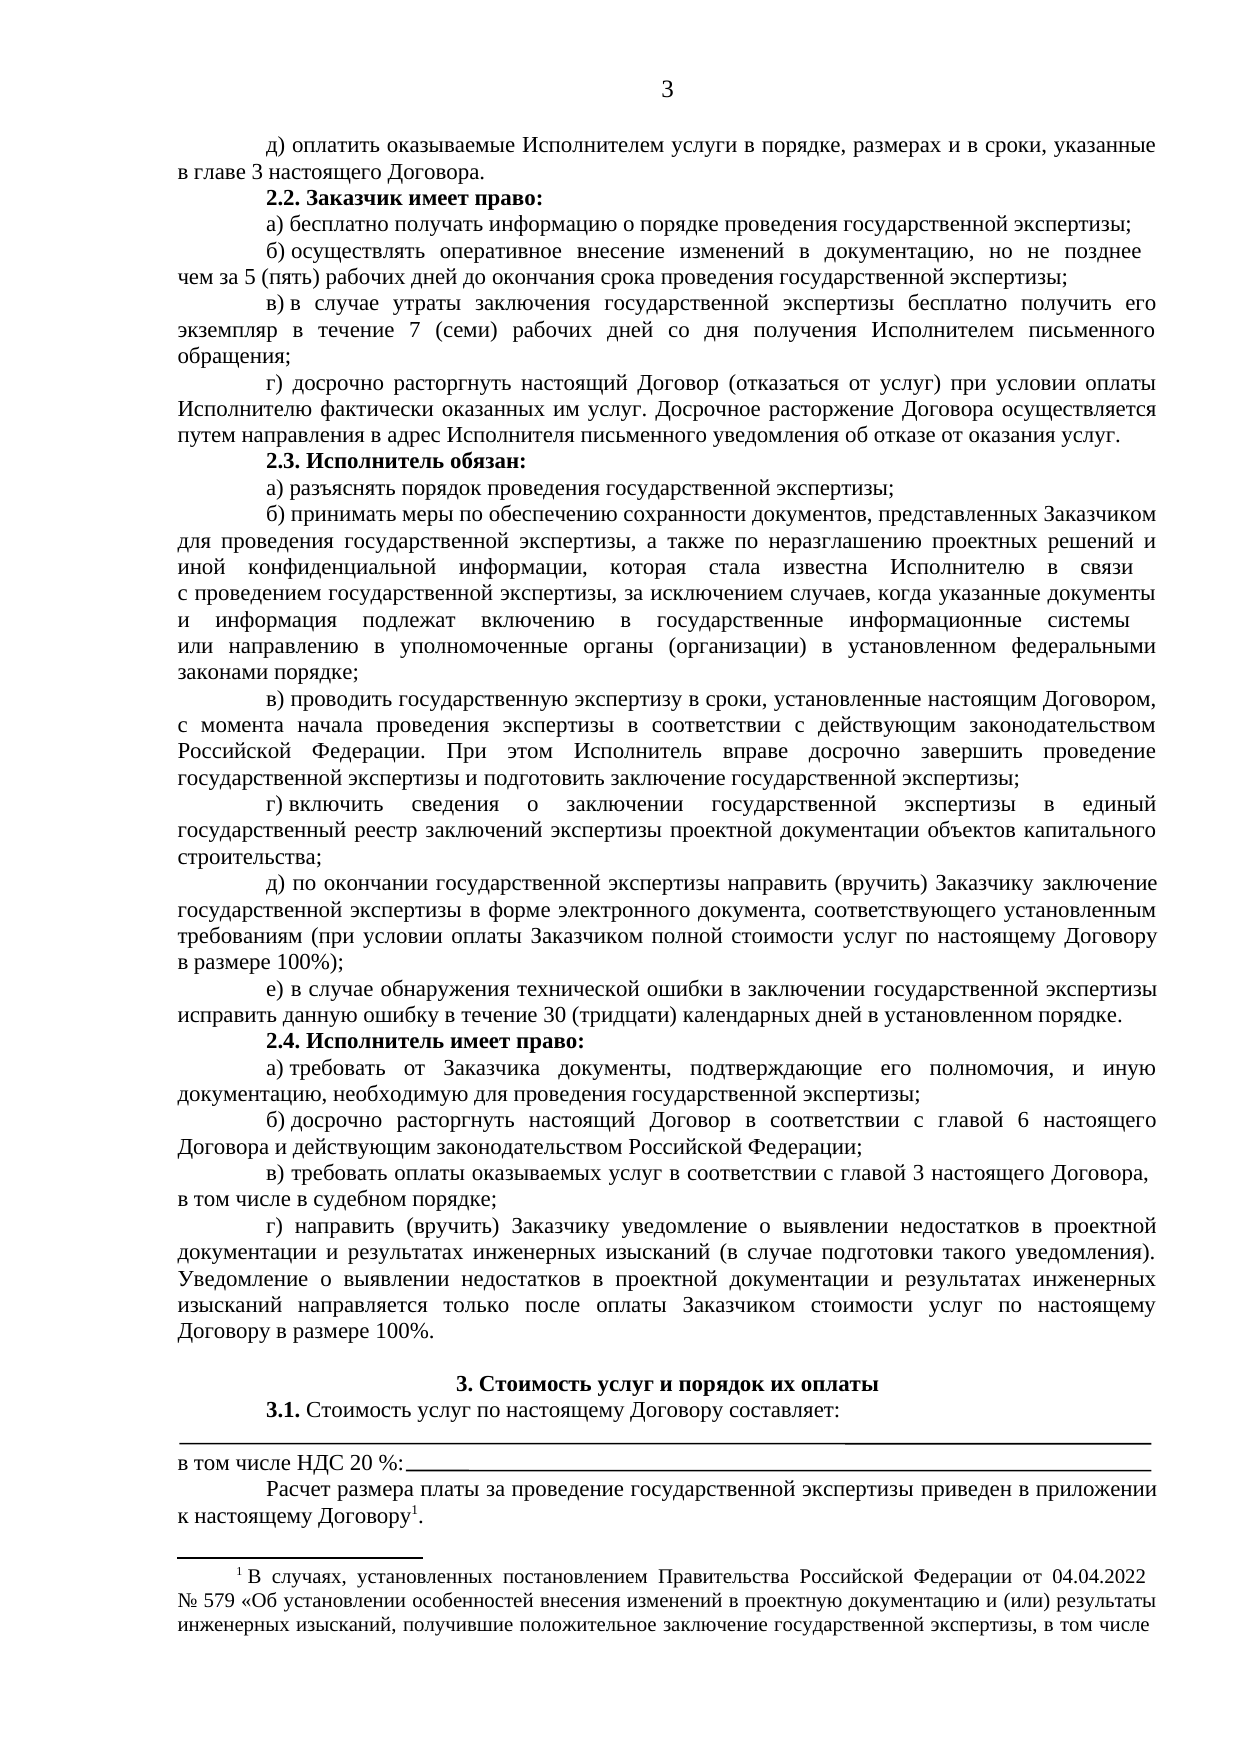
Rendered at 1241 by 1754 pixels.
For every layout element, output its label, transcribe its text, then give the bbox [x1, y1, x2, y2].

text 2.2. Заказчик имеет право: [177, 184, 1157, 210]
text г) направить (вручить) Заказчику уведомление о выявлении недостатков в проектной документации и результатах инженерных изысканий (в случае подготовки такого уведомления). Уведомление о выявлении недостатков в проектной документации и результатах инженерных изысканий направляется только после оплаты Заказчиком стоимости услуг по настоящему Договору в размере 100%. [177, 1212, 1157, 1344]
text Расчет размера платы за проведение государственной экспертизы приведен в приложении к настоящему Договору. [177, 1475, 1157, 1528]
text а) требовать от Заказчика документы, подтверждающие его полномочия, и иную документацию, необходимую для проведения государственной экспертизы; [177, 1054, 1157, 1106]
text а) разъяснять порядок проведения государственной экспертизы; [177, 474, 1157, 500]
text в том числе НДС 20 %: [177, 1449, 1157, 1475]
text г) включить сведения о заключении государственной экспертизы в единый государственный реестр заключений экспертизы проектной документации объектов капитального строительства; [177, 790, 1157, 869]
text г) досрочно расторгнуть настоящий Договор (отказаться от услуг) при условии оплаты Исполнителю фактически оказанных им услуг. Досрочное расторжение Договора осуществляется путем направления в адрес Исполнителя письменного уведомления об отказе от оказания услуг. [177, 368, 1157, 448]
text 3.1. Стоимость услуг по настоящему Договору составляет: [177, 1396, 1157, 1423]
text е) в случае обнаружения технической ошибки в заключении государственной экспертизы исправить данную ошибку в течение 30 (тридцати) календарных дней в установленном порядке. [177, 975, 1157, 1027]
text 2.4. Исполнитель имеет право: [177, 1027, 1157, 1054]
text в) в случае утраты заключения государственной экспертизы бесплатно получить его экземпляр в течение 7 (семи) рабочих дней со дня получения Исполнителем письменного обращения; [177, 289, 1157, 368]
text в) проводить государственную экспертизу в сроки, установленные настоящим Договором, с момента начала проведения экспертизы в соответствии с действующим законодательством Российской Федерации. При этом Исполнитель вправе досрочно завершить проведение государственной экспертизы и подготовить заключение государственной экспертизы; [177, 685, 1157, 790]
text д) оплатить оказываемые Исполнителем услуги в порядке, размерах и в сроки, указанные в главе 3 настоящего Договора. [177, 131, 1157, 184]
text 2.3. Исполнитель обязан: [177, 448, 1157, 474]
text б) досрочно расторгнуть настоящий Договор в соответствии с главой 6 настоящего Договора и действующим законодательством Российской Федерации; [177, 1106, 1157, 1159]
text б) принимать меры по обеспечению сохранности документов, представленных Заказчиком для проведения государственной экспертизы, а также по неразглашению проектных решений и иной конфиденциальной информации, которая стала известна Исполнителю в связи с проведением государственной экспертизы, за исключением случаев, когда указанные документы и информация подлежат включению в государственные информационные системы или направлению в уполномоченные органы (организации) в установленном федеральными законами порядке; [177, 500, 1157, 685]
text 3. Стоимость услуг и порядок их оплаты [177, 1370, 1157, 1396]
text а) бесплатно получать информацию о порядке проведения государственной экспертизы; [177, 210, 1157, 237]
text д) по окончании государственной экспертизы направить (вручить) Заказчику заключение государственной экспертизы в форме электронного документа, соответствующего установленным требованиям (при условии оплаты Заказчиком полной стоимости услуг по настоящему Договору в размере 100%); [177, 869, 1157, 975]
text в) требовать оплаты оказываемых услуг в соответствии с главой 3 настоящего Договора, в том числе в судебном порядке; [177, 1159, 1157, 1212]
text б) осуществлять оперативное внесение изменений в документацию, но не позднее чем за 5 (пять) рабочих дней до окончания срока проведения государственной экспертизы; [177, 237, 1157, 289]
